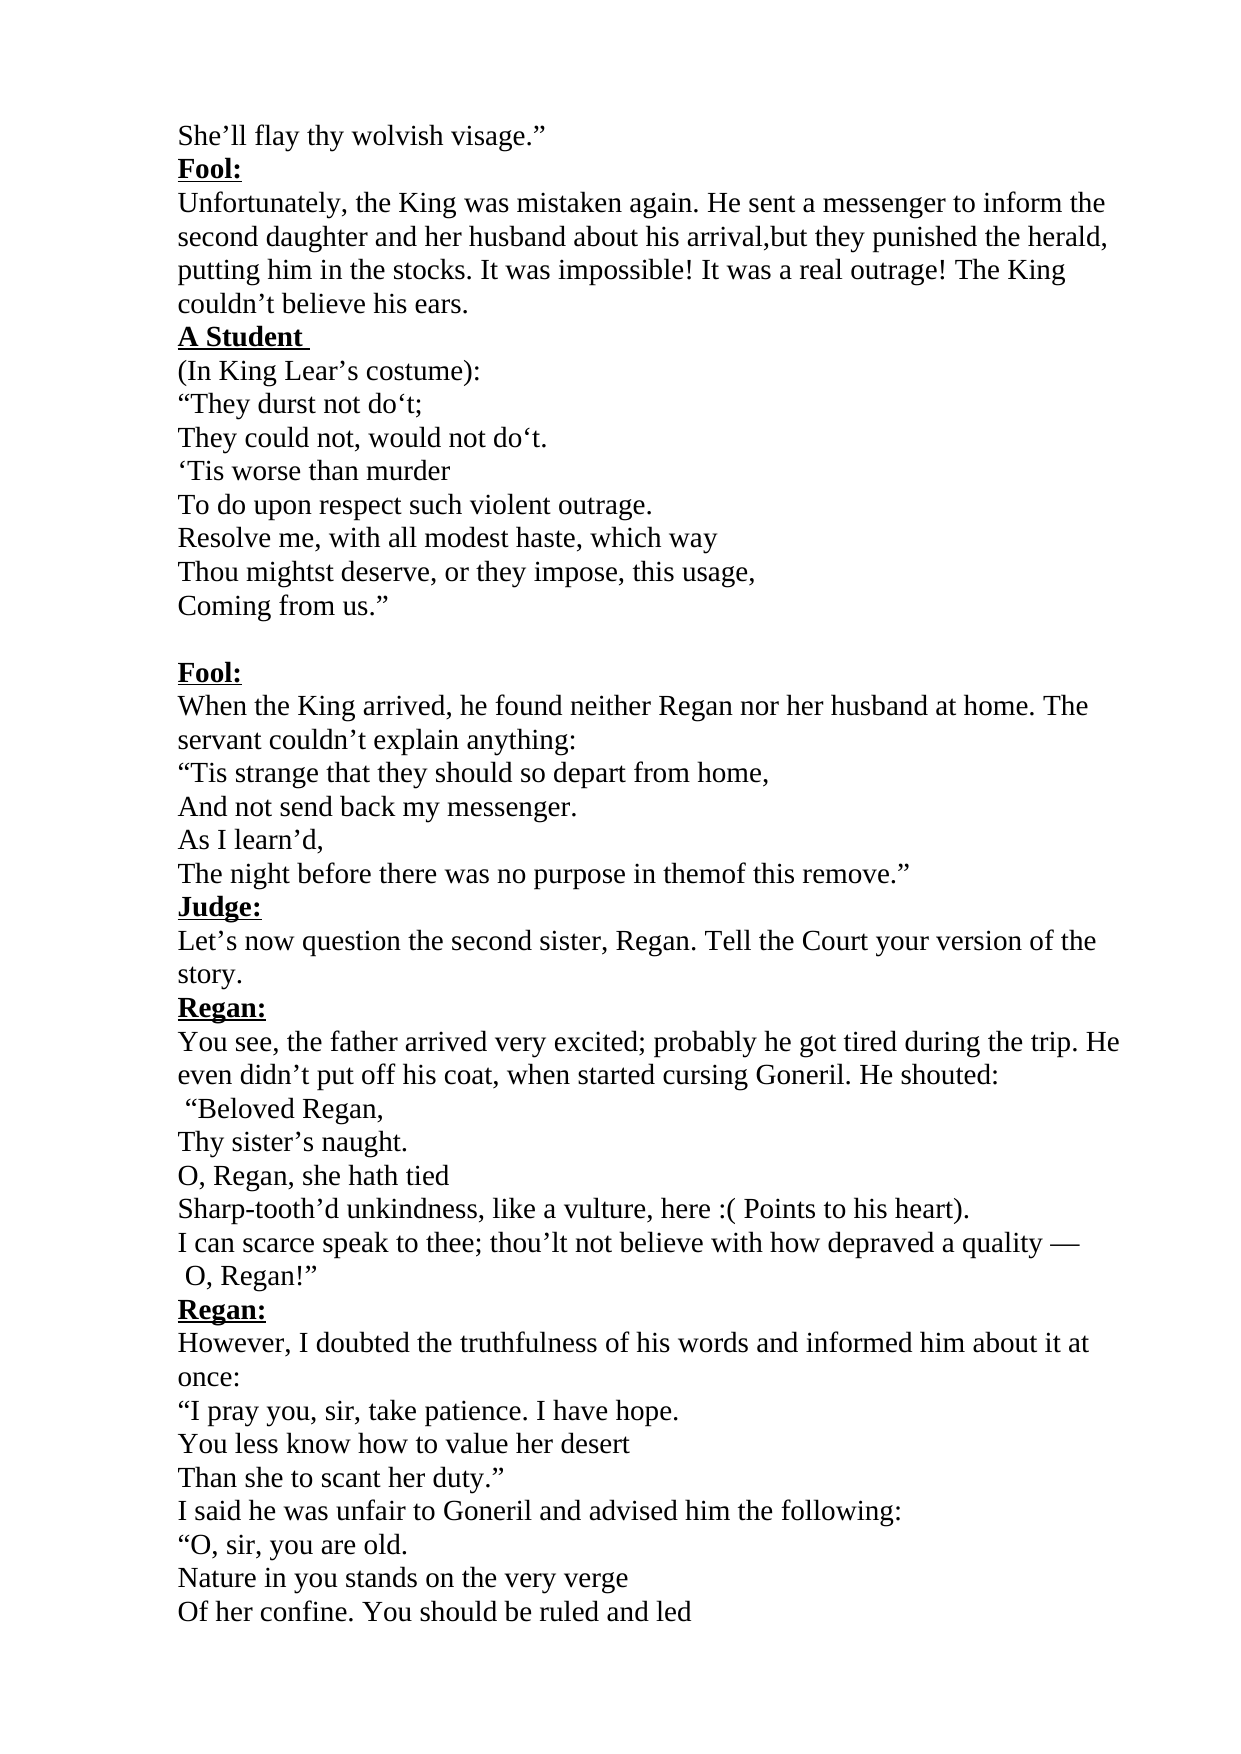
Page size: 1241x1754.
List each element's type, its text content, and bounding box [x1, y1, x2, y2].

text Resolve me, with all modest haste, which way [177, 521, 1152, 554]
text ‘Tis worse than murder [177, 453, 1152, 487]
text Fool: [177, 655, 1152, 688]
text O, Regan!” [177, 1258, 1152, 1292]
text Regan: [177, 1292, 1152, 1326]
text You less know how to value her desert [177, 1426, 1152, 1460]
text “They durst not do‘t; [177, 386, 1152, 420]
text Fool: [177, 152, 1152, 185]
text Thy sister’s naught. [177, 1124, 1152, 1158]
text The night before there was no purpose in themof this remove.” [177, 856, 1152, 889]
text Of her confine. You should be ruled and led [177, 1594, 1152, 1627]
text Thou mightst deserve, or they impose, this usage, [177, 554, 1152, 588]
text When the King arrived, he found neither Regan nor her husband at home. The servant couldn’t explain anything: [177, 688, 1152, 755]
text I can scarce speak to thee; thou’lt not believe with how depraved a quality — [177, 1225, 1152, 1258]
text O, Regan, she hath tied [177, 1158, 1152, 1191]
text Than she to scant her duty.” [177, 1460, 1152, 1493]
text Let’s now question the second sister, Regan. Tell the Court your version of the story. [177, 923, 1152, 990]
text Regan: [177, 990, 1152, 1024]
text “Tis strange that they should so depart from home, [177, 755, 1152, 789]
text She’ll flay thy wolvish visage.” [177, 118, 1152, 152]
text Coming from us.” [177, 588, 1152, 621]
text “I pray you, sir, take patience. I have hope. [177, 1393, 1152, 1426]
text To do upon respect such violent outrage. [177, 487, 1152, 521]
text “Beloved Regan, [177, 1091, 1152, 1124]
text Nature in you stands on the very verge [177, 1560, 1152, 1594]
text I said he was unfair to Goneril and advised him the following: [177, 1493, 1152, 1527]
text Judge: [177, 889, 1152, 923]
text You see, the father arrived very excited; probably he got tired during the trip. He even didn’t put off his coat, when started cursing Goneril. He shouted: [177, 1024, 1152, 1091]
text They could not, would not do‘t. [177, 420, 1152, 453]
text However, I doubted the truthfulness of his words and informed him about it at once: [177, 1326, 1152, 1393]
text (In King Lear’s costume): [177, 353, 1152, 386]
text “O, sir, you are old. [177, 1527, 1152, 1560]
text Sharp-tooth’d unkindness, like a vulture, here :( Points to his heart). [177, 1191, 1152, 1225]
text As I learn’d, [177, 822, 1152, 856]
text A Student [177, 319, 1152, 353]
text And not send back my messenger. [177, 789, 1152, 822]
text Unfortunately, the King was mistaken again. He sent a messenger to inform the second daughter and her husband about his arrival,but they punished the herald, putting him in the stocks. It was impossible! It was a real outrage! The King couldn’t believe his ears. [177, 185, 1152, 319]
